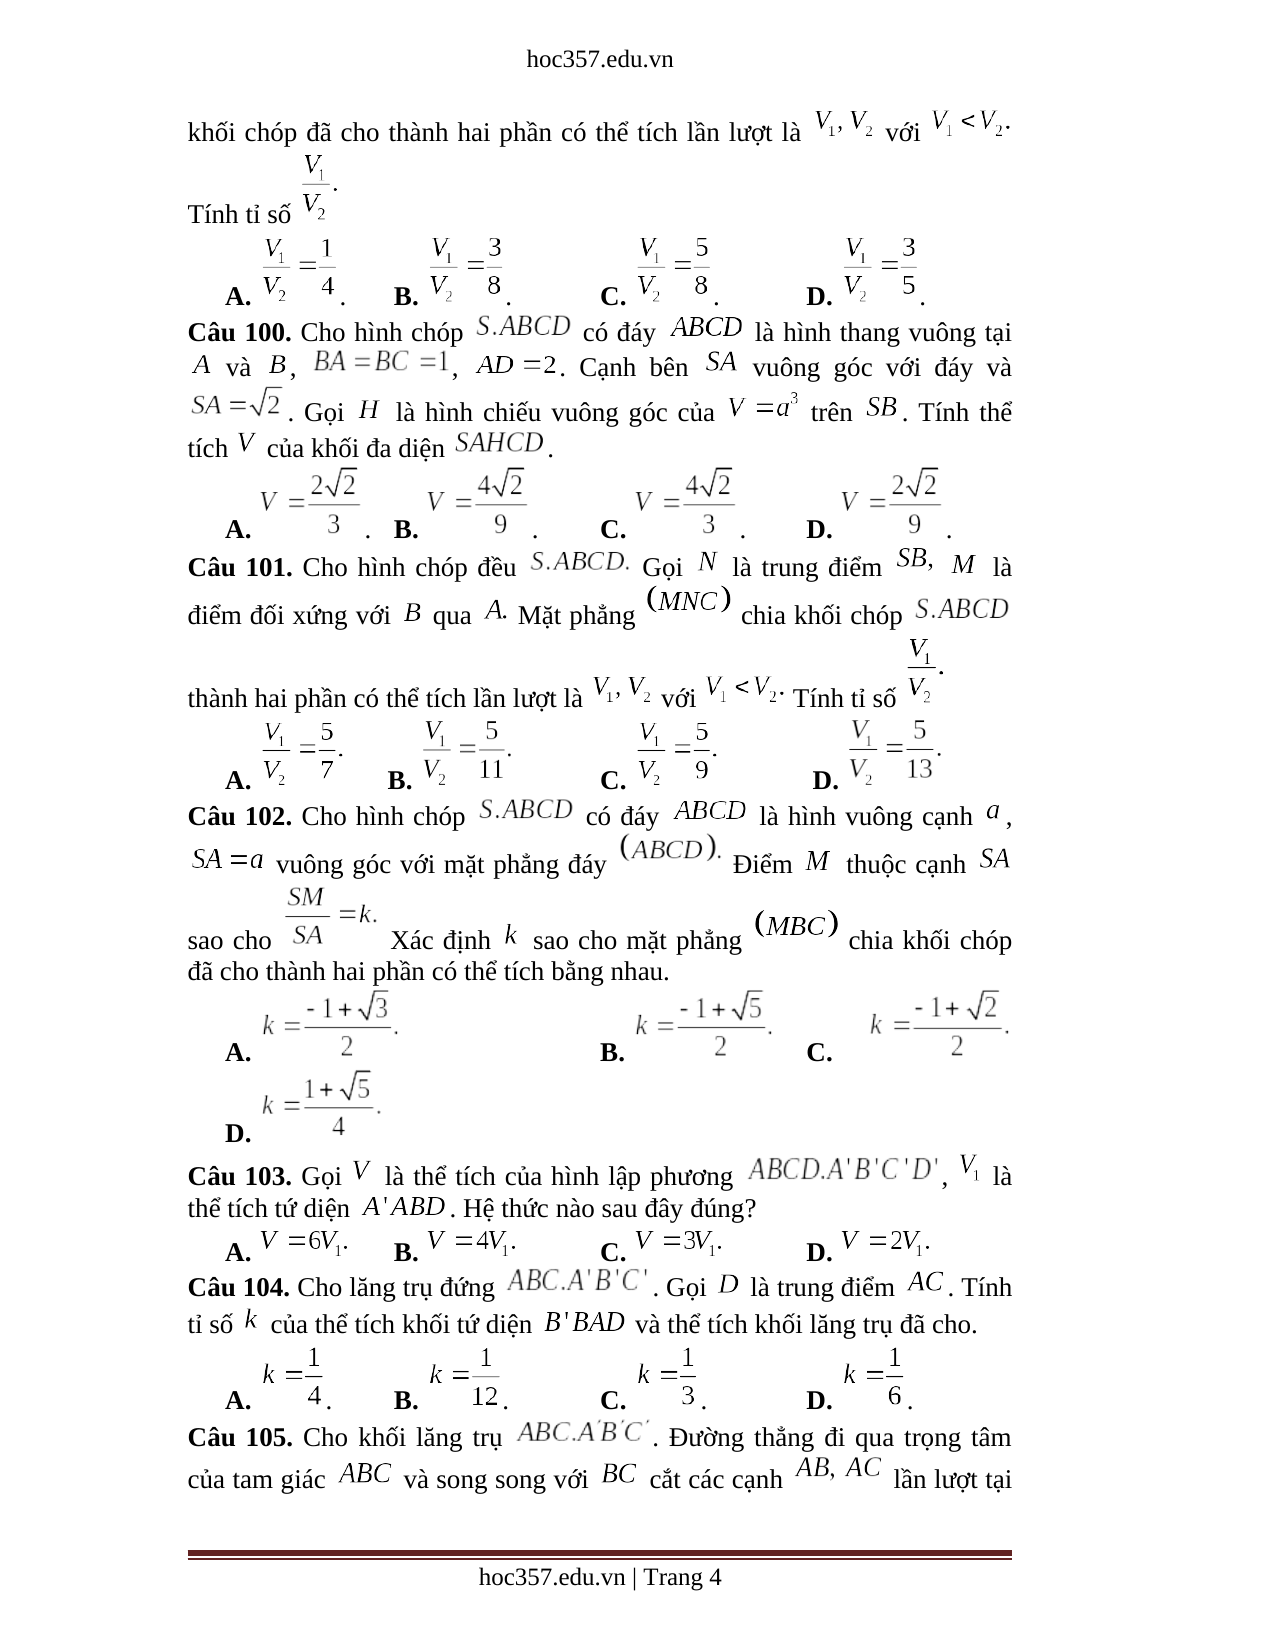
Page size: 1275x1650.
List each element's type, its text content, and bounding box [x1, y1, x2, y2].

text A. B. C. D. [187, 986, 1012, 1148]
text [187, 1416, 1012, 1494]
text A. . B. . C. . D. . [187, 229, 1012, 312]
text Câu 104. Cho lăng trụ đứng . Gọi là trung điểm . Tính tỉ số của thể tích khối tứ diện và thể tích khối lăng trụ đã cho. [187, 1267, 1012, 1339]
text A. B. C. D. [187, 713, 1012, 795]
text A. . B. . C. . D. . [187, 463, 1012, 544]
text A. B. C. D. [187, 1223, 1012, 1267]
text Câu 100. Cho hình chóp có đáy là hình thang vuông tại và , , . Cạnh bên vuông góc với đáy và . Gọi là hình chiếu vuông góc của trên . Tính thể tích của khối đa diện . [187, 312, 1012, 463]
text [187, 103, 1012, 229]
text Câu 102. Cho hình chóp có đáy là hình vuông cạnh , vuông góc với mặt phẳng đáy Điểm thuộc cạnh sao cho Xác định sao cho mặt phẳng chia khối chóp đã cho thành hai phần có thể tích bằng nhau. [187, 795, 1012, 986]
text Câu 103. Gọi là thể tích của hình lập phương , là thể tích tứ diện . Hệ thức nào sau đây đúng? [187, 1148, 1012, 1223]
text A. . B. . C. . D. . [187, 1339, 1012, 1416]
text Câu 101. Cho hình chóp đều Gọi là trung điểm là điểm đối xứng với qua Mặt phẳng chia khối chóp thành hai phần có thể tích lần lượt là với Tính tỉ số [187, 544, 1012, 713]
